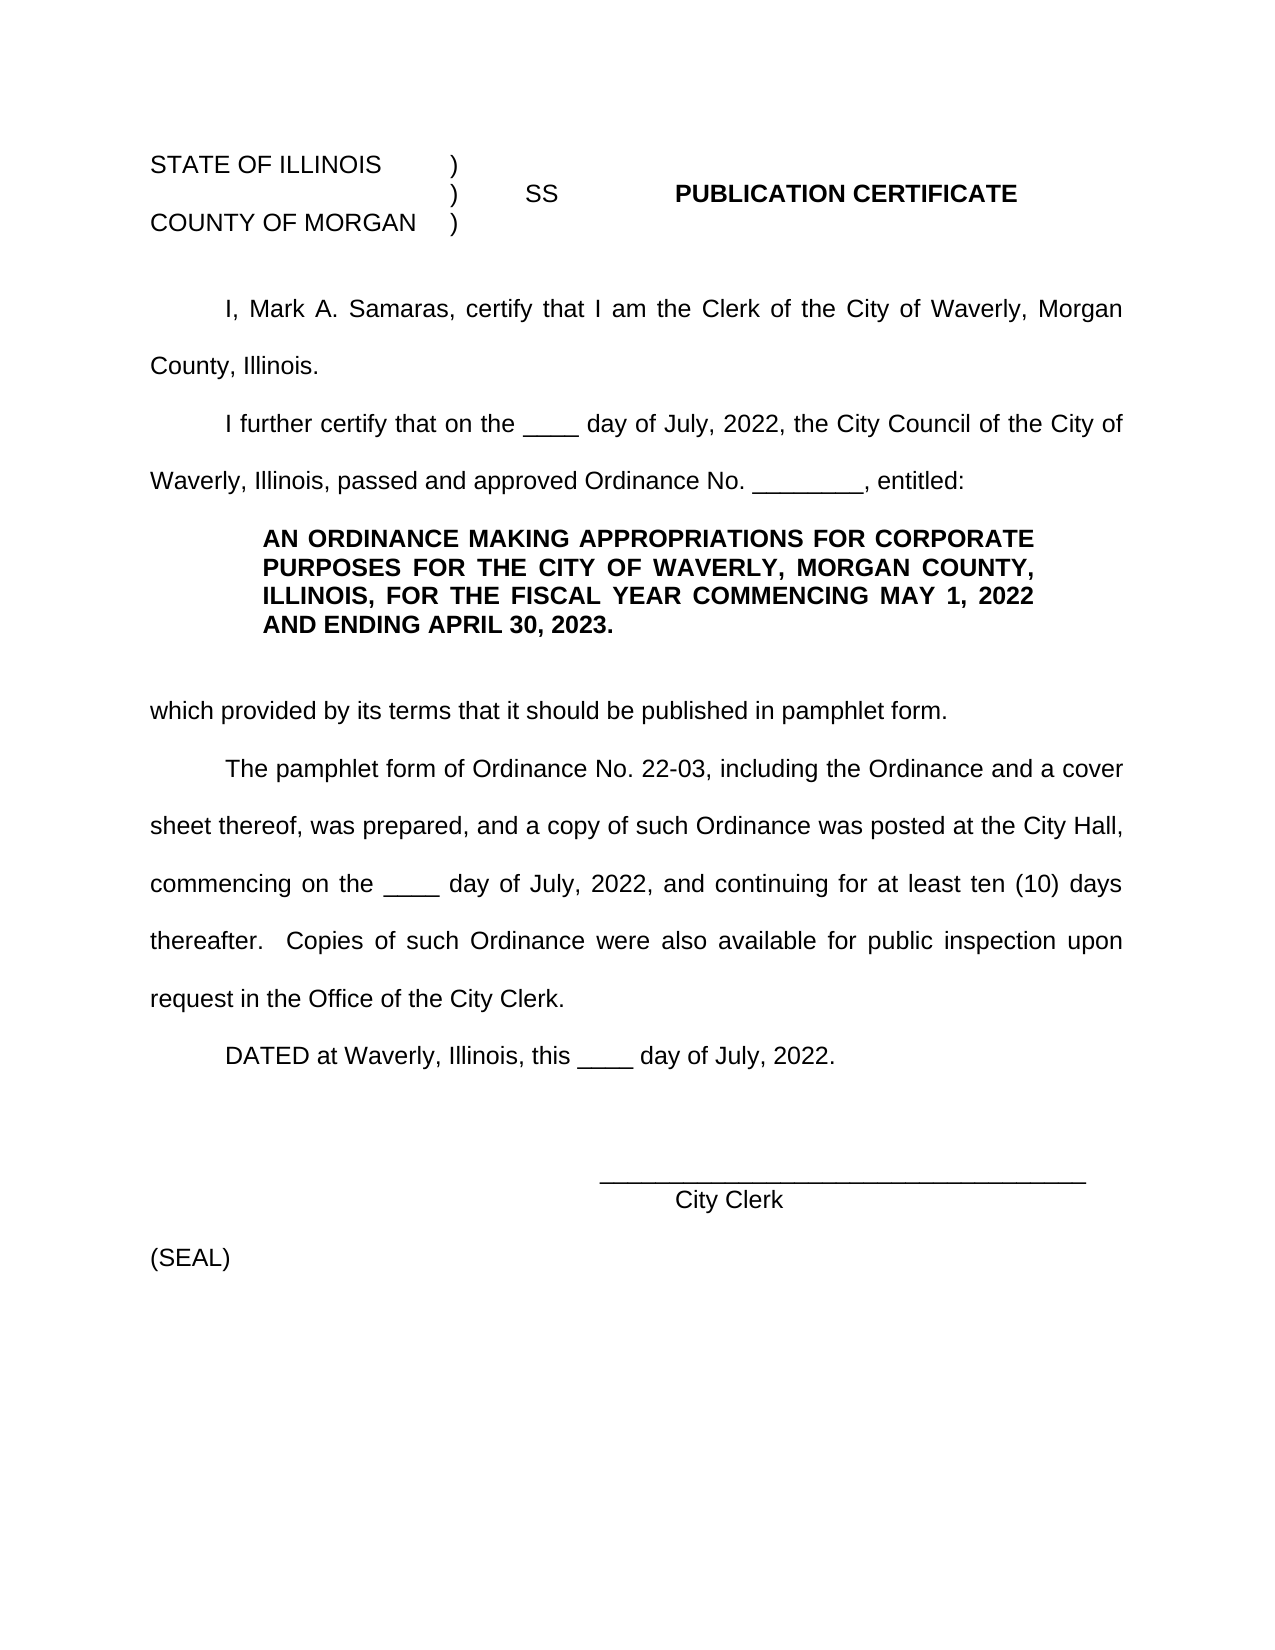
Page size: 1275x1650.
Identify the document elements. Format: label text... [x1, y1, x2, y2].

list AN ORDINANCE MAKING APPROPRIATIONS FOR CORPORATE PURPOSES FOR THE CITY OF WAVERLY, MORGAN COUNTY, ILLINOIS, FOR THE FISCAL YEAR COMMENCING MAY 1, 2022 AND ENDING APRIL 30, 2023. [262, 524, 1035, 639]
text I, Mark A. Samaras, certify that I am the Clerk of the City of Waverly, Morgan County, Illinois. [150, 294, 1125, 380]
text (SEAL) [150, 1242, 1125, 1271]
text DATED at Waverly, Illinois, this ____ day of July, 2022. [150, 1041, 1125, 1070]
text I further certify that on the ____ day of July, 2022, the City Council of the City of Waverly, Illinois, passed and approved Ordinance No. ________, entitled: [150, 409, 1125, 495]
text which provided by its terms that it should be published in pamphlet form. [150, 696, 1125, 725]
text The pamphlet form of Ordinance No. 22-03, including the Ordinance and a cover sheet thereof, was prepared, and a copy of such Ordinance was posted at the City Hall, commencing on the ____ day of July, 2022, and continuing for at least ten (10) days thereafter. Copies of such Ordinance were also available for public inspection upon request in the Office of the City Clerk. [150, 754, 1125, 1012]
text ___________________________________ [150, 1156, 1125, 1185]
text ) [150, 207, 1125, 236]
text STATE OF ) [150, 150, 1125, 179]
text ) SS PUBLICATION CERTIFICATE [150, 179, 1125, 207]
text City Clerk [150, 1185, 1125, 1214]
